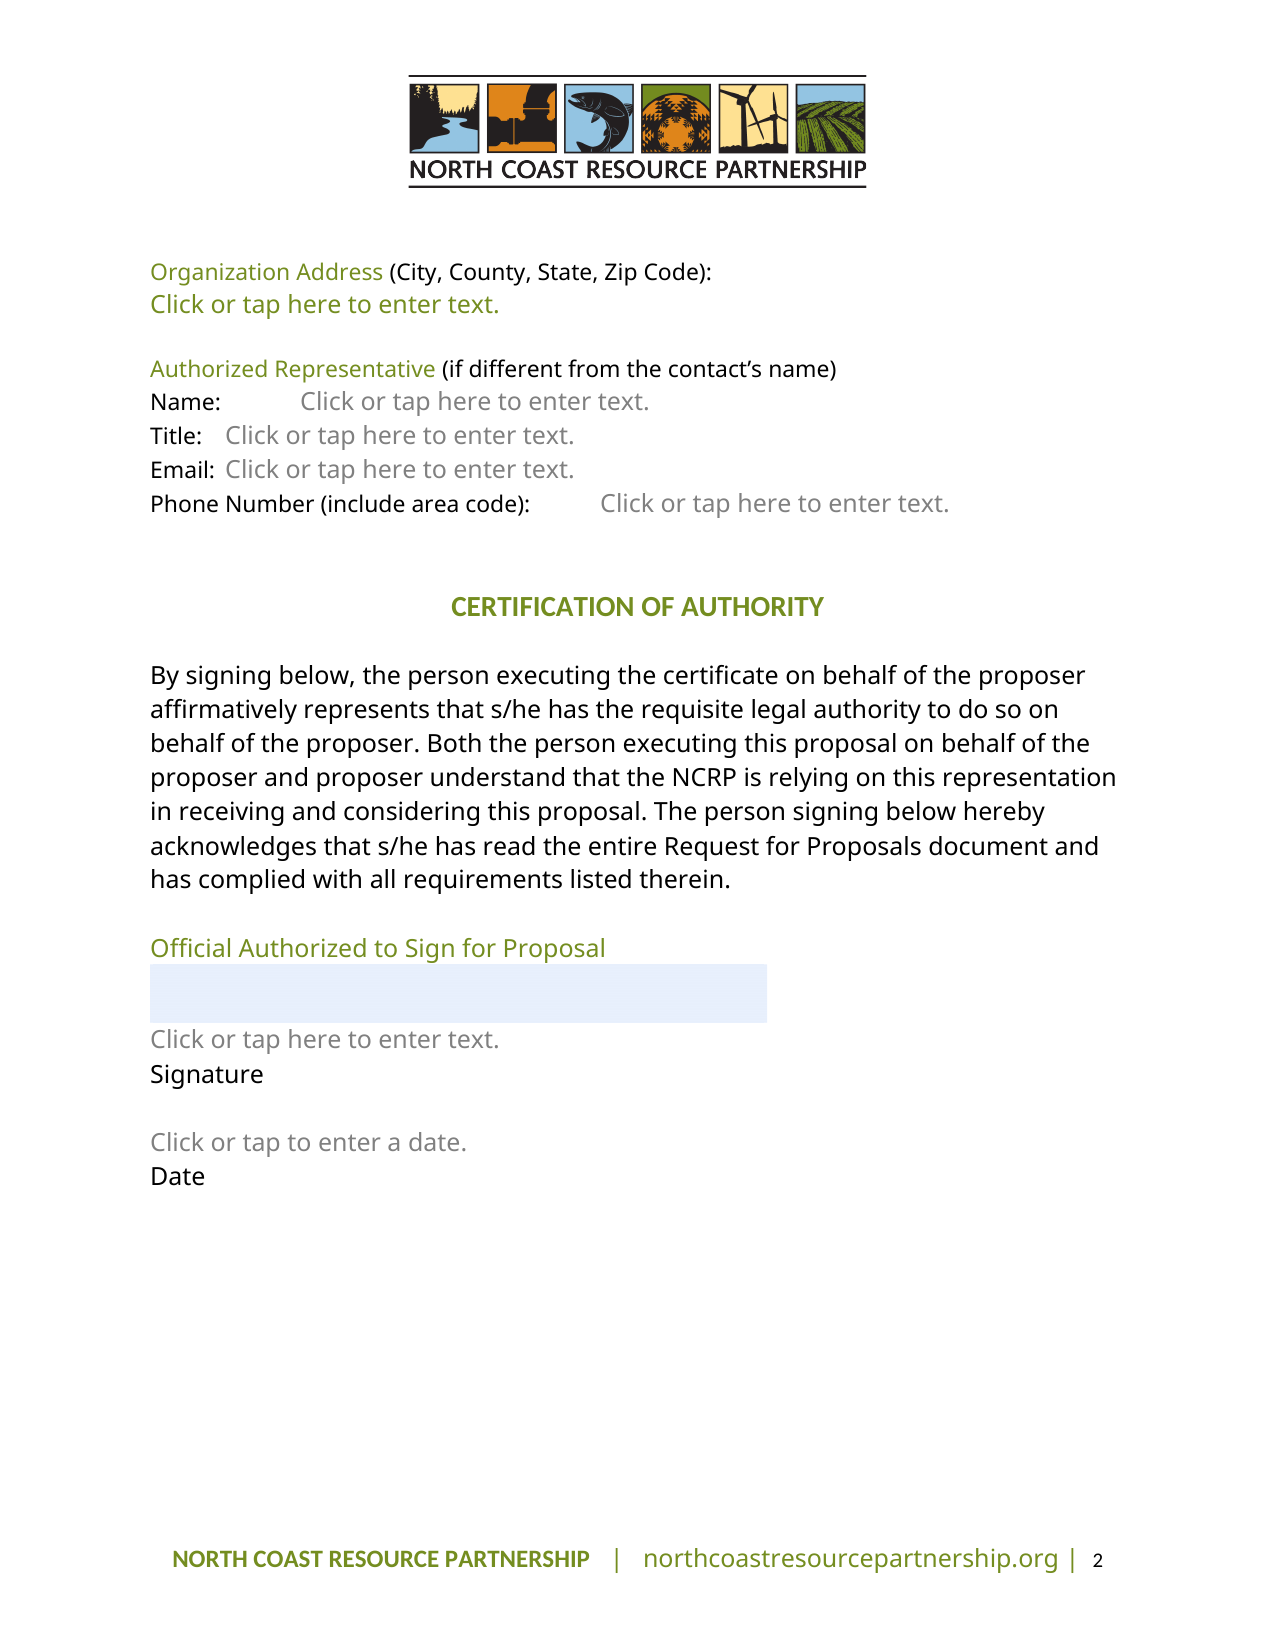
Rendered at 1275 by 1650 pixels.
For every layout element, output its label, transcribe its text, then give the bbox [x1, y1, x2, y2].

text Date [150, 1158, 1125, 1192]
text Organization Address (City, County, State, Zip Code): [150, 256, 1125, 287]
picture [150, 964, 768, 1023]
text By signing below, the person executing the certificate on behalf of the proposer affirmatively represents that s/he has the requisite legal authority to do so on behalf of the proposer. Both the person executing this proposal on behalf of the proposer and proposer understand that the NCRP is relying on this representation in receiving and considering this proposal. The person signing below hereby acknowledges that s/he has read the entire Request for Proposals document and has complied with all requirements listed therein. [150, 658, 1125, 896]
subtitle CERTIFICATION OF AUTHORITY [150, 588, 1125, 624]
subtitle Name: [150, 384, 1125, 418]
subtitle Official Authorized to Sign for Proposal [150, 930, 1125, 964]
text Authorized Representative (if different from the contact’s name) [150, 352, 1125, 384]
subtitle Email: [150, 452, 1125, 486]
subtitle Title: [150, 418, 1125, 452]
picture [408, 75, 867, 188]
subtitle Phone Number (include area code): [150, 486, 1125, 520]
text Signature [150, 1056, 1125, 1090]
